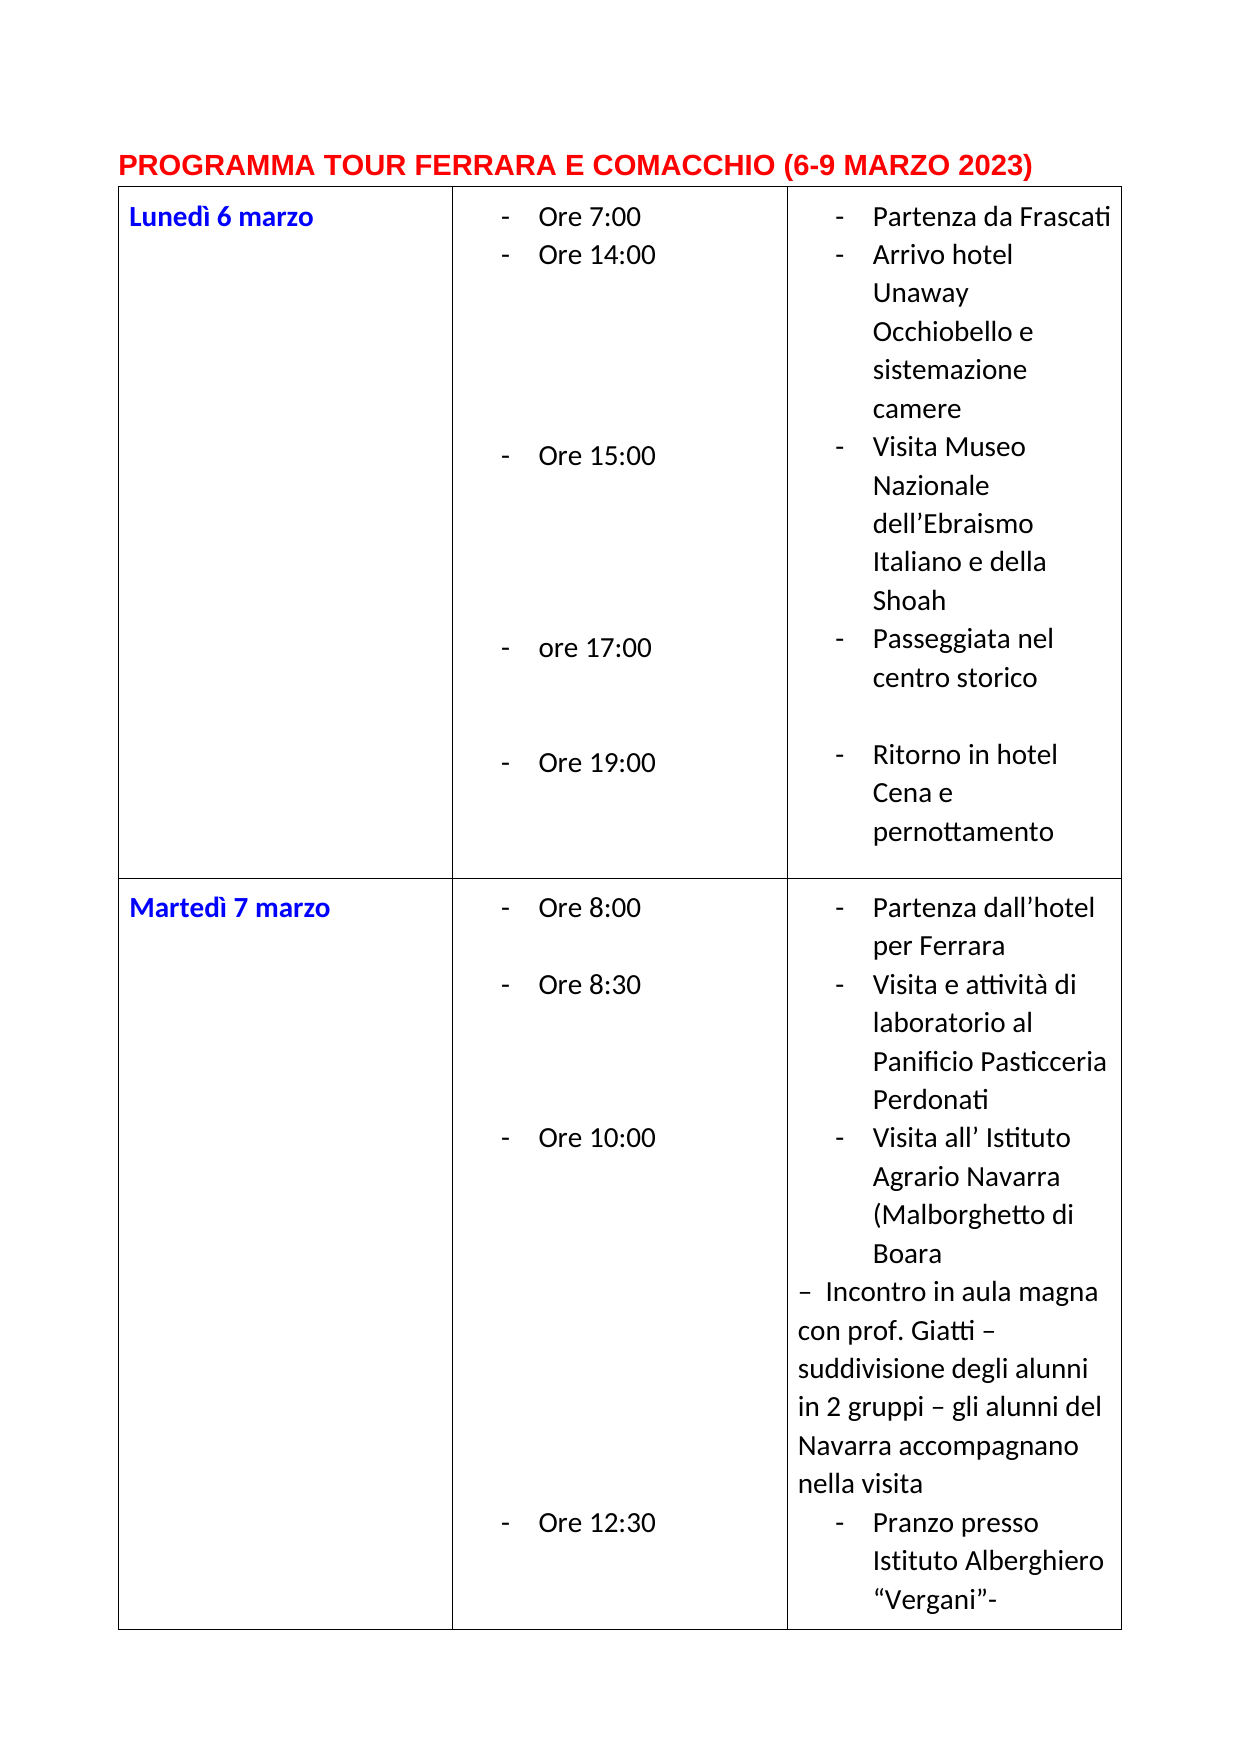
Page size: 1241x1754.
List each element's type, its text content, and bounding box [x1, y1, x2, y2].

table_header Partenza da Frascati Arrivo hotel Unaway Occhiobello e sistemazione camere Visita Museo Nazionale dell’Ebraismo Italiano e della Shoah Passeggiata nel centro storico Ritorno in hotel Cena e pernottamento [788, 187, 1121, 877]
table_header Ore 7:00 Ore 14:00 Ore 15:00 ore 17:00 Ore 19:00 [453, 187, 787, 877]
text PROGRAMMA TOUR FERRARA E COMACCHIO (6-9 MARZO 2023) [118, 148, 1122, 181]
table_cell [453, 879, 787, 1629]
table_header Lunedì 6 marzo [119, 187, 452, 877]
table_cell Martedì 7 marzo [119, 879, 452, 1629]
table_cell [788, 879, 1121, 1629]
